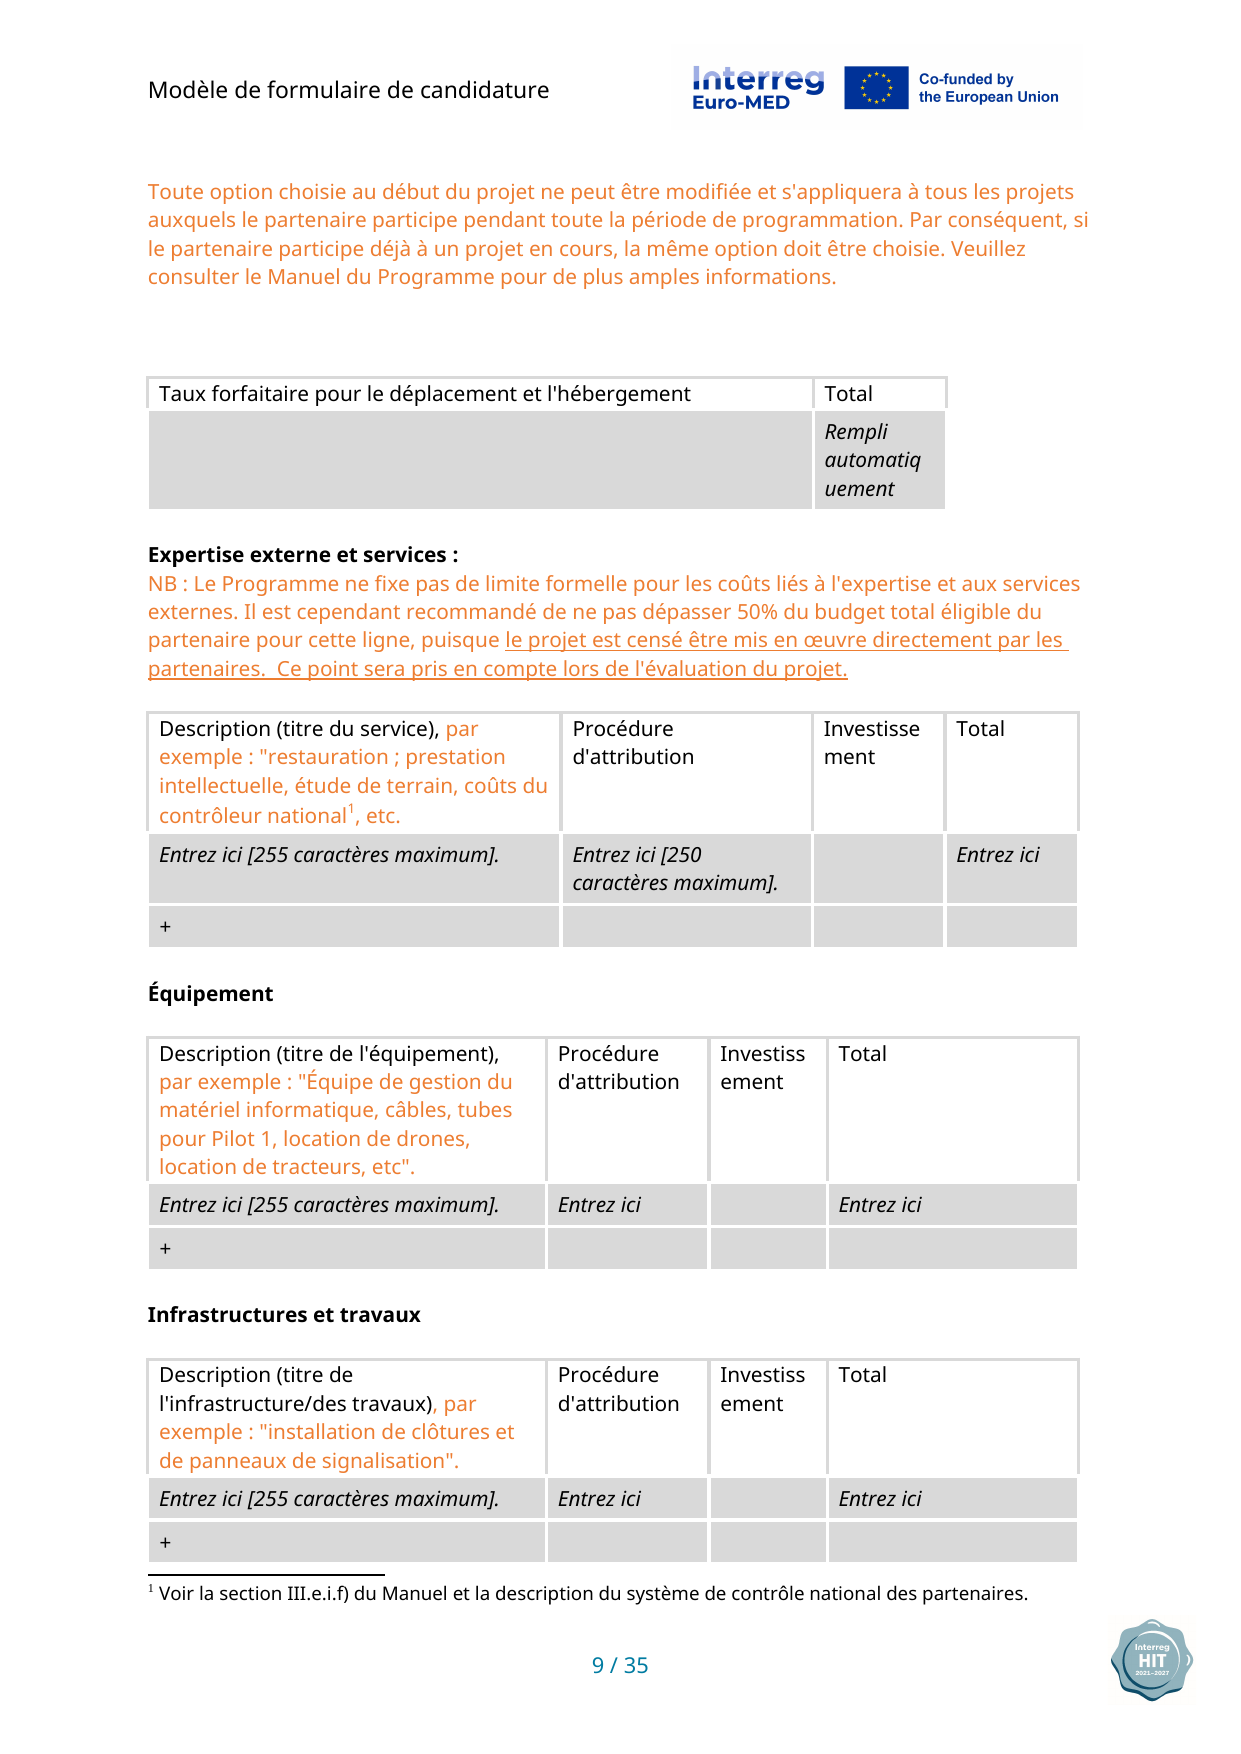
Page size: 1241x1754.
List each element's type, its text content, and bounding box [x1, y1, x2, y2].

table_header Description (titre de l'équipement), par exemple : "Équipe de gestion du matériel informatique, câbles, tubes pour Pilot 1, location de drones, location de tracteurs, etc". [149, 1039, 545, 1181]
table_cell Rempli automatiquement [815, 411, 945, 509]
table_cell [711, 1184, 826, 1225]
table_cell [711, 1522, 826, 1562]
table_cell Entrez ici [947, 834, 1077, 903]
table_header Investissement [814, 714, 943, 831]
table_cell [814, 906, 943, 947]
table_cell Entrez ici [829, 1478, 1077, 1518]
table_cell + [149, 1228, 545, 1269]
table_header Description (titre de l'infrastructure/des travaux), par exemple : "installation de clôtures et de panneaux de signalisation". [149, 1361, 545, 1474]
table_header Description (titre du service), par exemple : "restauration ; prestation intellectuelle, étude de terrain, coûts du contrôleur national, etc. [149, 714, 559, 831]
table_cell Entrez ici [548, 1184, 707, 1225]
table_header Total [829, 1361, 1077, 1474]
text Équipement [148, 979, 1092, 1007]
table_cell [548, 1228, 707, 1269]
text Infrastructures et travaux [148, 1301, 1092, 1329]
table_cell [149, 411, 812, 509]
table_header Investissement [711, 1039, 826, 1181]
table_cell [563, 906, 811, 947]
table_cell Entrez ici [255 caractères maximum]. [149, 1184, 545, 1225]
table_cell Entrez ici [255 caractères maximum]. [149, 834, 559, 903]
table_cell [548, 1522, 707, 1562]
table_header Total [947, 714, 1077, 831]
picture [1107, 1615, 1197, 1705]
table_cell [947, 906, 1077, 947]
table_header Procédure d'attribution [548, 1039, 707, 1181]
table_cell + [149, 906, 559, 947]
table_cell [711, 1478, 826, 1518]
table_cell [829, 1522, 1077, 1562]
text Toute option choisie au début du projet ne peut être modifiée et s'appliquera à tous les projets auxquels le partenaire participe pendant toute la période de programmation. Par conséquent, si le partenaire participe déjà à un projet en cours, la même option doit être choisie. Veuillez consulter le Manuel du Programme pour de plus amples informations. [148, 177, 1092, 291]
table_cell Entrez ici [255 caractères maximum]. [149, 1478, 545, 1518]
table_cell Entrez ici [250 caractères maximum]. [563, 834, 811, 903]
table_cell [829, 1228, 1077, 1269]
picture [671, 44, 1083, 130]
table_cell [711, 1228, 826, 1269]
table_header Procédure d'attribution [563, 714, 811, 831]
table_cell [814, 834, 943, 903]
table_header Investissement [711, 1361, 826, 1474]
table_header Taux forfaitaire pour le déplacement et l'hébergement [149, 379, 812, 408]
table_header Total [829, 1039, 1077, 1181]
table_cell + [149, 1522, 545, 1562]
table_header Procédure d'attribution [548, 1361, 707, 1474]
table_cell Entrez ici [548, 1478, 707, 1518]
table_cell Entrez ici [829, 1184, 1077, 1225]
text NB : Le Programme ne fixe pas de limite formelle pour les coûts liés à l'expertise et aux services externes. Il est cependant recommandé de ne pas dépasser 50% du budget total éligible du partenaire pour cette ligne, puisque le projet est censé être mis en œuvre directement par les partenaires. Ce point sera pris en compte lors de l'évaluation du projet. [148, 569, 1092, 682]
table_header Total [815, 379, 945, 408]
text Expertise externe et services : [148, 540, 1092, 569]
